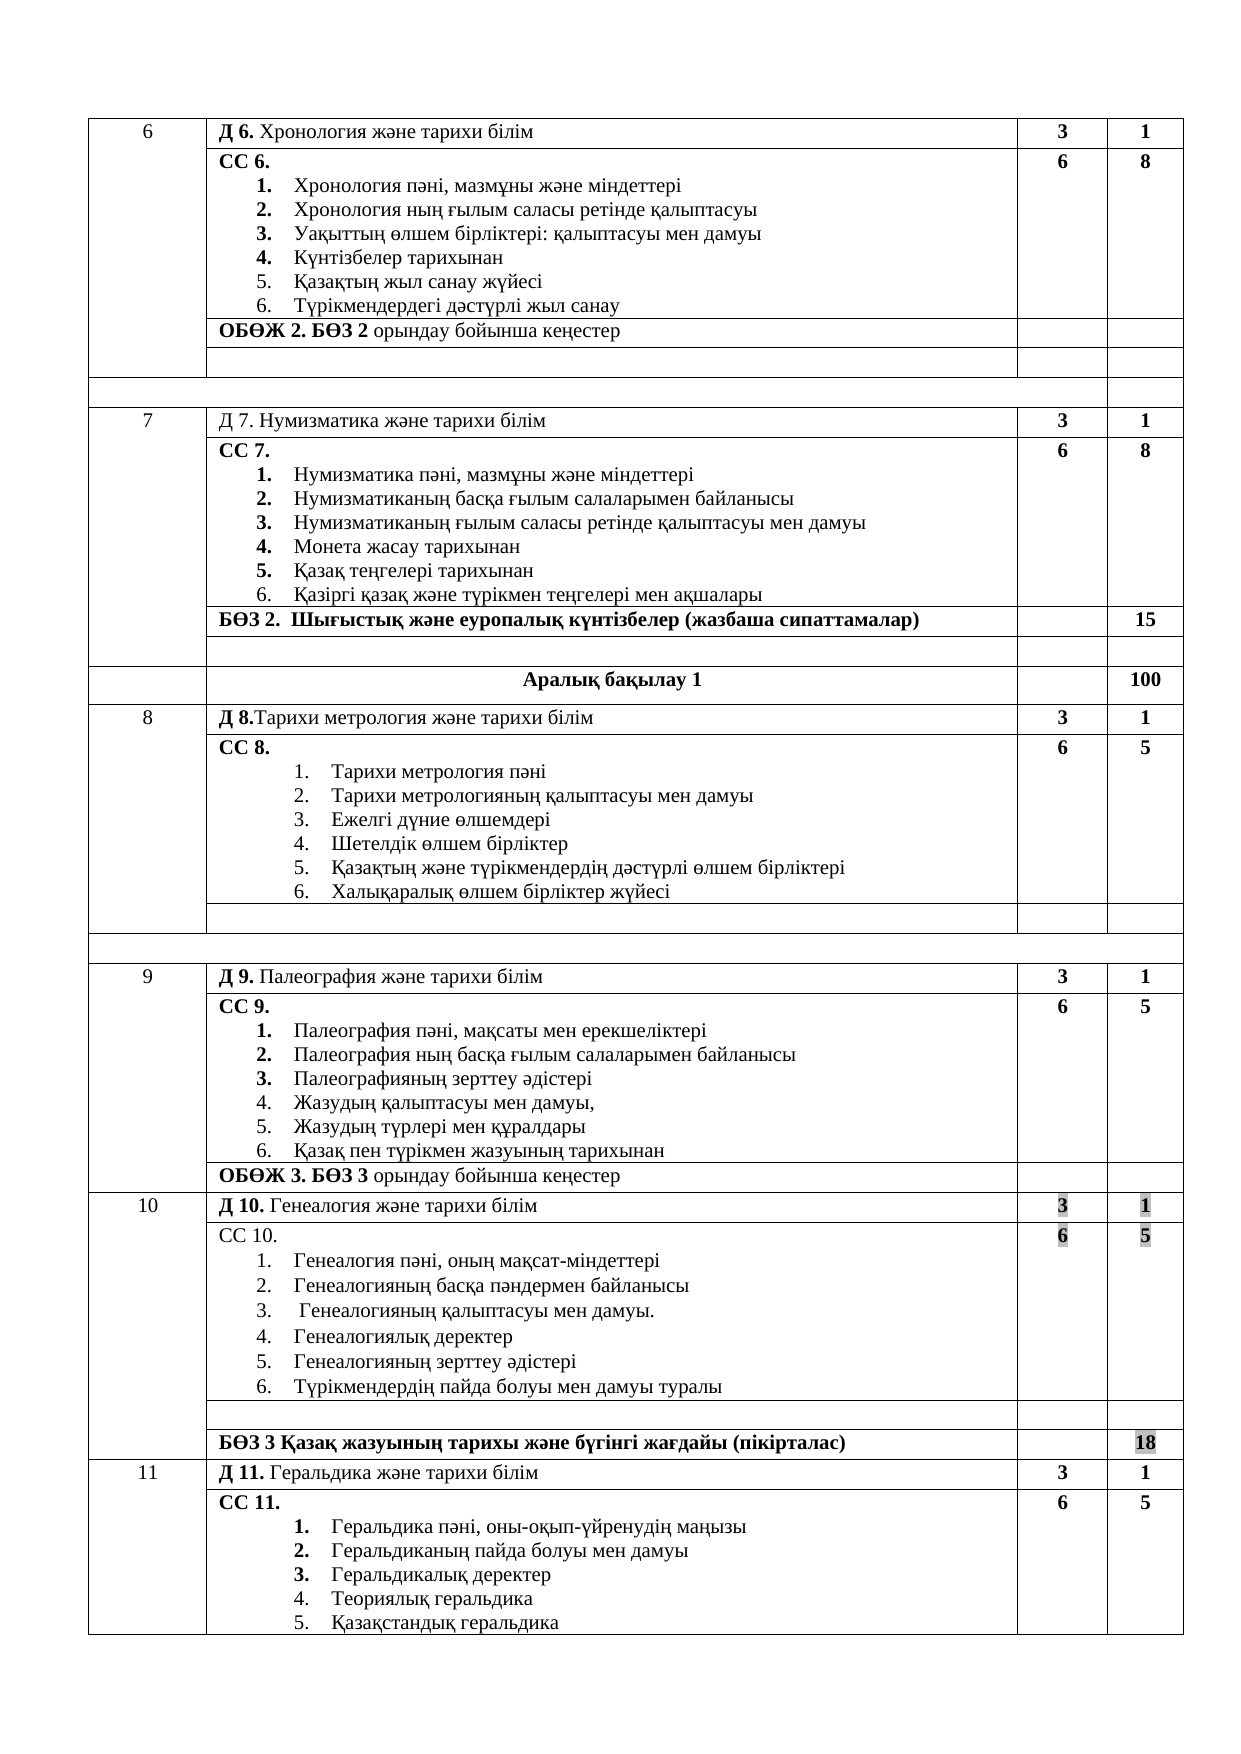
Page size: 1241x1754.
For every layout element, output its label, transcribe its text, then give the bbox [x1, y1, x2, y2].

table_cell 5 [1108, 1490, 1183, 1634]
table_cell 6 [1018, 438, 1107, 606]
table_cell [207, 637, 1017, 666]
table_cell СС 9. Палеография пәні, мақсаты мен ерекшеліктері Палеография ның басқа ғылым салаларымен байланысы Палеографияның зерттеу әдістері Жазудың қалыптасуы мен дамуы, Жазудың түрлері мен құралдары Қазақ пен түрікмен жазуының тарихынан [207, 994, 1017, 1162]
table_cell Д 8.Тарихи метрология және тарихи білім [207, 705, 1017, 734]
table_cell 8 [1108, 149, 1183, 317]
table_cell 5 [1108, 994, 1183, 1162]
table_cell [1018, 1163, 1107, 1192]
table_cell 6 [1018, 994, 1107, 1162]
table_cell [1018, 319, 1107, 347]
table_cell [1108, 904, 1183, 933]
table_cell 3 [1018, 1193, 1107, 1222]
table_cell 1 [1108, 964, 1183, 993]
table_cell [89, 934, 1183, 963]
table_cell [207, 1490, 1017, 1634]
table_cell 3 [1018, 964, 1107, 993]
table_cell СС 7. Нумизматика пәні, мазмұны және міндеттері Нумизматиканың басқа ғылым салаларымен байланысы Нумизматиканың ғылым саласы ретінде қалыптасуы мен дамуы Монета жасау тарихынан Қазақ теңгелері тарихынан Қазіргі қазақ және түрікмен теңгелері мен ақшалары [207, 438, 1017, 606]
table_cell 5 [1108, 1223, 1183, 1399]
table_cell ОБӨЖ 3. БӨЗ 3 орындау бойынша кеңестер [207, 1163, 1017, 1192]
table_cell [1018, 667, 1107, 704]
table_cell [207, 904, 1017, 933]
table_cell Д 11. Геральдика және тарихи білім [207, 1460, 1017, 1489]
table_cell Д 10. Генеалогия және тарихи білім [207, 1193, 1017, 1222]
table_cell [1018, 904, 1107, 933]
table_cell 6 [1018, 1490, 1107, 1634]
table_cell 100 [1108, 667, 1183, 704]
table_cell 7 [89, 408, 206, 666]
table_cell 8 [89, 705, 206, 933]
table_cell [1018, 637, 1107, 666]
table_cell [1018, 607, 1107, 636]
table_cell 1 [1108, 705, 1183, 734]
table_cell 1 [1108, 1460, 1183, 1489]
table_cell 1 [1108, 408, 1183, 437]
table_cell 1 [1108, 119, 1183, 148]
table_cell 18 [1108, 1430, 1183, 1459]
table_cell 6 [89, 119, 206, 377]
table_cell [1108, 348, 1183, 377]
table_cell [1108, 319, 1183, 347]
table_cell 3 [1018, 119, 1107, 148]
table_cell [1018, 348, 1107, 377]
table_cell ОБӨЖ 2. БӨЗ 2 орындау бойынша кеңестер [207, 319, 1017, 347]
table_cell СС 8. Тарихи метрология пәні Тарихи метрологияның қалыптасуы мен дамуы Ежелгі дүние өлшемдері Шетелдік өлшем бірліктер Қазақтың және түрікмендердің дәстүрлі өлшем бірліктері Халықаралық өлшем бірліктер жүйесі [207, 735, 1017, 903]
table_cell Д 7. Нумизматика және тарихи білім [207, 408, 1017, 437]
table_cell 9 [89, 964, 206, 1192]
table_cell Д 9. Палеография және тарихи білім [207, 964, 1017, 993]
table_cell 11 [89, 1460, 206, 1634]
table_cell 8 [1108, 438, 1183, 606]
table_cell 15 [1108, 607, 1183, 636]
table_cell [89, 667, 206, 704]
table_cell [1018, 1401, 1107, 1429]
table_cell [89, 378, 1107, 407]
table_cell 6 [1018, 149, 1107, 317]
table_cell 6 [1018, 1223, 1107, 1399]
table_cell 3 [1018, 1460, 1107, 1489]
table_cell [1108, 1401, 1183, 1429]
table_cell 5 [1108, 735, 1183, 903]
table_cell СС 10. Генеалогия пәні, оның мақсат-міндеттері Генеалогияның басқа пәндермен байланысы Генеалогияның қалыптасуы мен дамуы. Генеалогиялық деректер Генеалогияның зерттеу әдістері Түрікмендердің пайда болуы мен дамуы туралы [207, 1223, 1017, 1399]
table_cell 10 [89, 1193, 206, 1459]
table_cell [207, 348, 1017, 377]
table_cell Аралық бақылау 1 [207, 667, 1017, 704]
table_cell [207, 1401, 1017, 1429]
table_cell [1108, 378, 1183, 407]
table_cell 6 [1018, 735, 1107, 903]
table_cell 3 [1018, 408, 1107, 437]
table_cell [1108, 637, 1183, 666]
table_cell СС 6. Хронология пәні, мазмұны және міндеттері Хронология ның ғылым саласы ретінде қалыптасуы Уақыттың өлшем бірліктері: қалыптасуы мен дамуы Күнтізбелер тарихынан Қазақтың жыл санау жүйесі Түрікмендердегі дәстүрлі жыл санау [207, 149, 1017, 317]
table_cell БӨЗ 2. Шығыстық және еуропалық күнтізбелер (жазбаша сипаттамалар) [207, 607, 1017, 636]
table_cell БӨЗ 3 Қазақ жазуының тарихы және бүгінгі жағдайы (пікірталас) [207, 1430, 1017, 1459]
table_cell 1 [1108, 1193, 1183, 1222]
table_cell 3 [1018, 705, 1107, 734]
table_cell [1018, 1430, 1107, 1459]
table_cell Д 6. Хронология және тарихи білім [207, 119, 1017, 148]
table_cell [1108, 1163, 1183, 1192]
